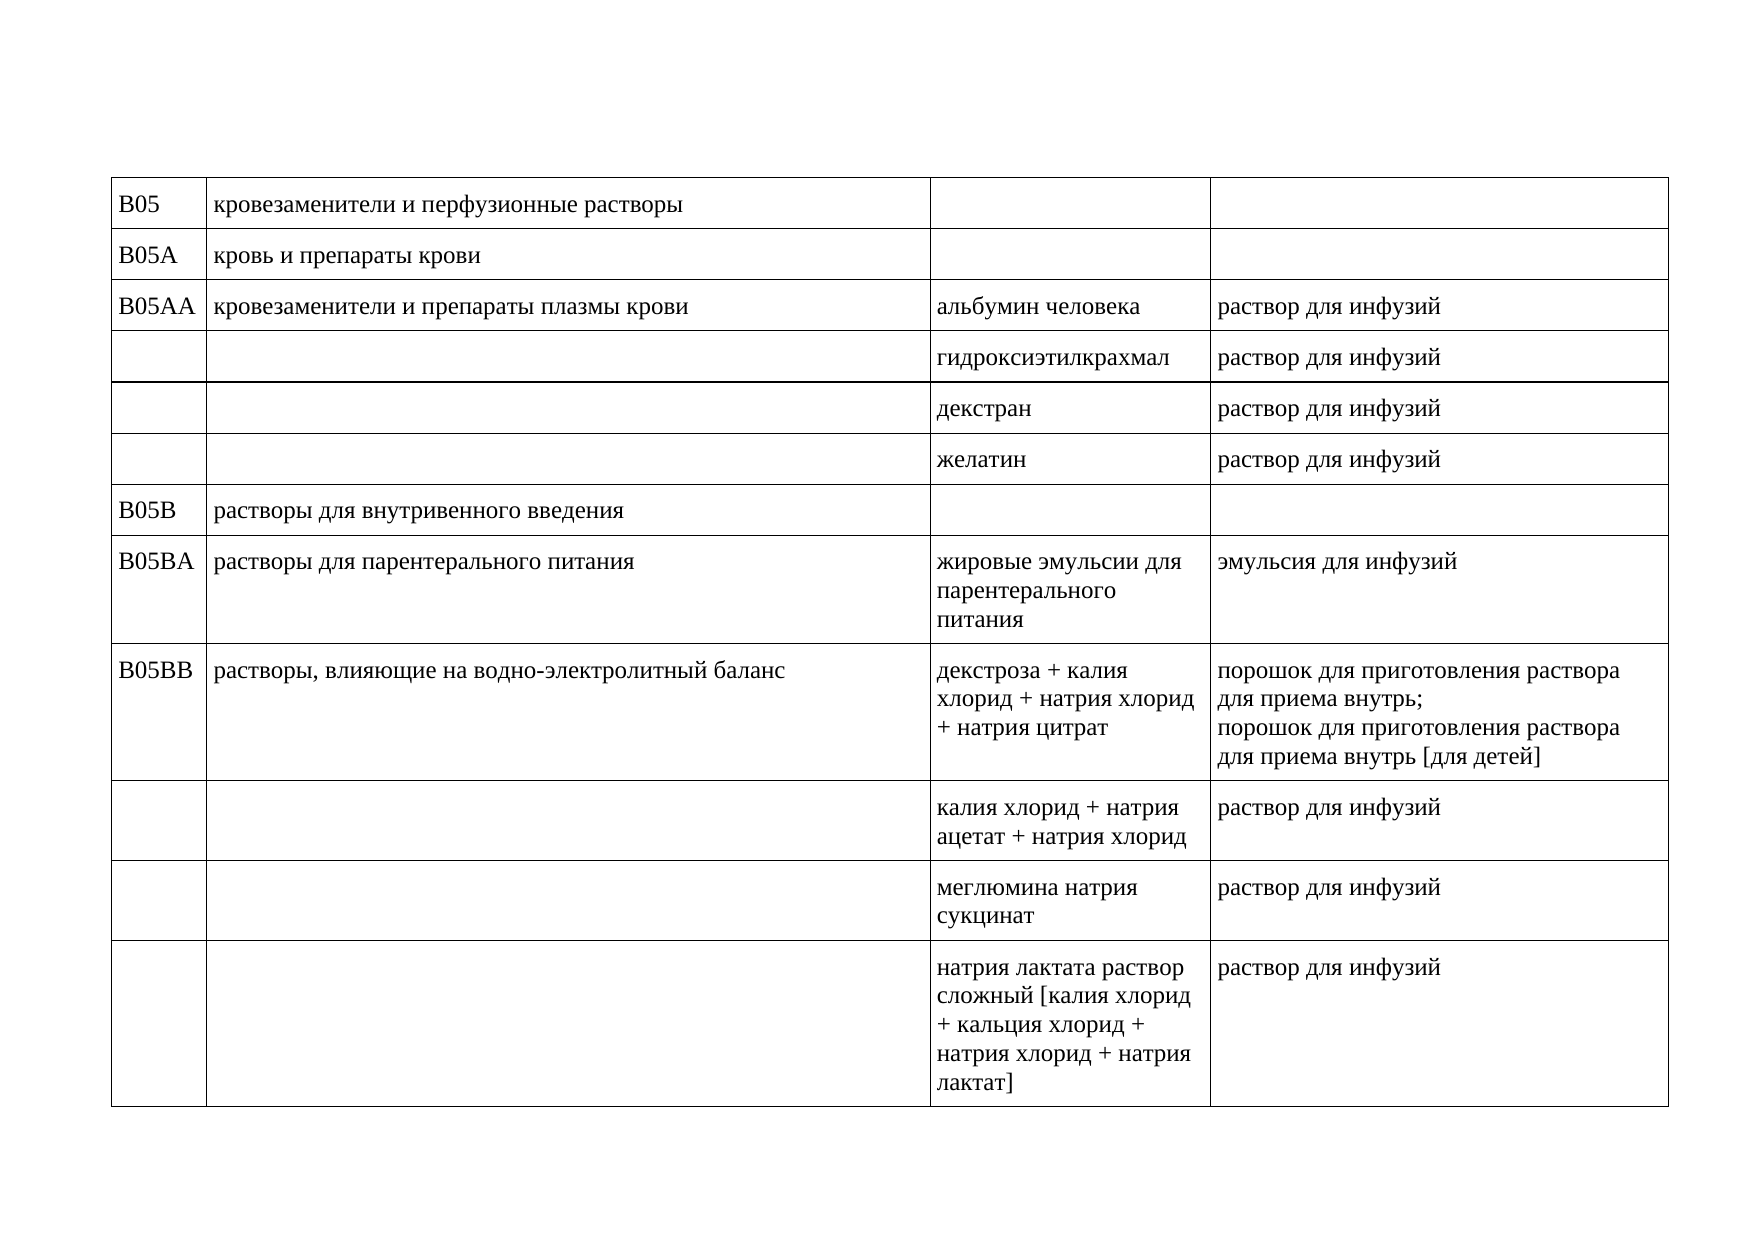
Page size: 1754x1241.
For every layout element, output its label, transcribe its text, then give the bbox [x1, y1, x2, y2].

table_cell [1211, 229, 1668, 279]
table_cell гидроксиэтилкрахмал [931, 331, 1210, 381]
table_cell B05BB [112, 644, 206, 780]
table_cell жировые эмульсии для парентерального питания [931, 536, 1210, 643]
table_cell эмульсия для инфузий [1211, 536, 1668, 643]
table_cell калия хлорид + натрия ацетат + натрия хлорид [931, 781, 1210, 860]
table_cell [112, 383, 206, 432]
table_cell [112, 861, 206, 940]
table_cell раствор для инфузий [1211, 331, 1668, 381]
table_cell [931, 485, 1210, 534]
table_cell раствор для инфузий [1211, 941, 1668, 1106]
table_cell [207, 434, 930, 483]
table_cell B05 [112, 178, 206, 228]
table_cell натрия лактата раствор сложный [калия хлорид + кальция хлорид + натрия хлорид + натрия лактат] [931, 941, 1210, 1106]
table_cell B05BA [112, 536, 206, 643]
table_cell [207, 383, 930, 432]
table_cell раствор для инфузий [1211, 280, 1668, 330]
table_cell кровезаменители и препараты плазмы крови [207, 280, 930, 330]
table_cell [112, 331, 206, 381]
table_cell растворы, влияющие на водно-электролитный баланс [207, 644, 930, 780]
table_cell B05A [112, 229, 206, 279]
table_cell [931, 229, 1210, 279]
table_cell раствор для инфузий [1211, 434, 1668, 483]
table_cell B05B [112, 485, 206, 534]
table_cell декстран [931, 383, 1210, 432]
table_cell [1211, 178, 1668, 228]
table_cell декстроза + калия хлорид + натрия хлорид + натрия цитрат [931, 644, 1210, 780]
table_cell раствор для инфузий [1211, 383, 1668, 432]
table_cell B05AA [112, 280, 206, 330]
table_cell раствор для инфузий [1211, 861, 1668, 940]
table_cell [112, 434, 206, 483]
table_cell [207, 331, 930, 381]
table_cell кровь и препараты крови [207, 229, 930, 279]
table_cell [207, 861, 930, 940]
table_cell альбумин человека [931, 280, 1210, 330]
table_cell кровезаменители и перфузионные растворы [207, 178, 930, 228]
table_cell [931, 178, 1210, 228]
table_cell раствор для инфузий [1211, 781, 1668, 860]
table_cell порошок для приготовления раствора для приема внутрь; порошок для приготовления раствора для приема внутрь [для детей] [1211, 644, 1668, 780]
table_cell [207, 781, 930, 860]
table_cell [112, 781, 206, 860]
table_cell меглюмина натрия сукцинат [931, 861, 1210, 940]
table_cell [207, 941, 930, 1106]
table_cell растворы для внутривенного введения [207, 485, 930, 534]
table_cell растворы для парентерального питания [207, 536, 930, 643]
table_cell желатин [931, 434, 1210, 483]
table_cell [112, 941, 206, 1106]
table_cell [1211, 485, 1668, 534]
